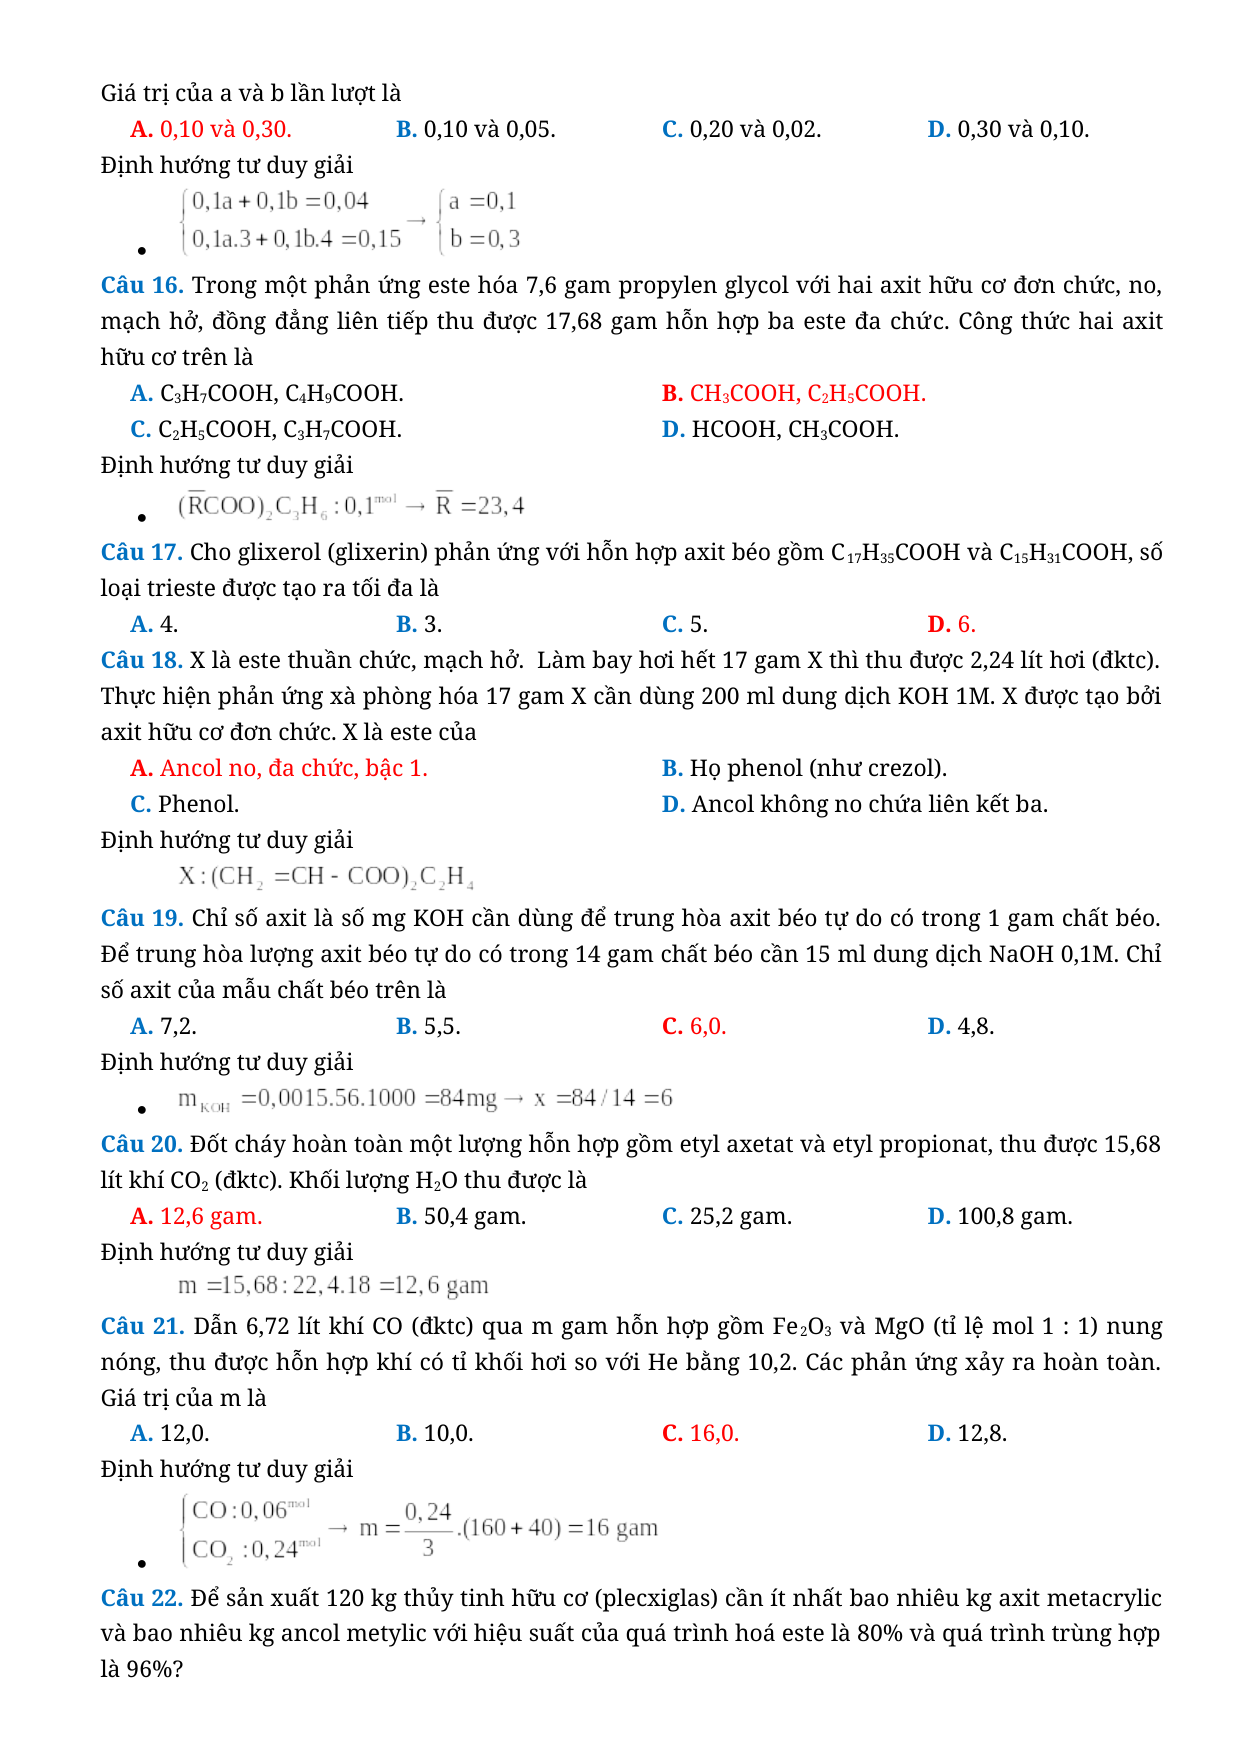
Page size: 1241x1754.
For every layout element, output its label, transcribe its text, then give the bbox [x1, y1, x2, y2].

text A. 12,6 gam. B. 50,4 gam. C. 25,2 gam. D. 100,8 gam. [100, 1200, 1163, 1231]
text Câu 18. X là este thuần chức, mạch hở. Làm bay hơi hết 17 gam X thì thu được 2,24 lít hơi (đktc). Thực hiện phản ứng xà phòng hóa 17 gam X cần dùng 200 ml dung dịch KOH 1M. X được tạo bởi axit hữu cơ đơn chức. X là este của [100, 644, 1163, 747]
text Định hướng tư duy giải [100, 1236, 1163, 1267]
text A. C3H7COOH, C4H9COOH. B. CH3COOH, C2H5COOH. [100, 377, 1163, 408]
text Câu 17. Cho glixerol (glixerin) phản ứng với hỗn hợp axit béo gồm C17H35COOH và C15H31COOH, số loại trieste được tạo ra tối đa là [100, 536, 1163, 603]
text C. C2H5COOH, C3H7COOH. D. HCOOH, CH3COOH. [100, 413, 1163, 444]
text Câu 19. Chỉ số axit là số mg KOH cần dùng để trung hòa axit béo tự do có trong 1 gam chất béo. Để trung hòa lượng axit béo tự do có trong 14 gam chất béo cần 15 ml dung dịch NaOH 0,1M. Chỉ số axit của mẫu chất béo trên là [100, 902, 1163, 1005]
text Định hướng tư duy giải [100, 1046, 1163, 1077]
text Câu 21. Dẫn 6,72 lít khí CO (đktc) qua m gam hỗn hợp gồm Fe2O3 và MgO (tỉ lệ mol 1 : 1) nung nóng, thu được hỗn hợp khí có tỉ khối hơi so với He bằng 10,2. Các phản ứng xảy ra hoàn toàn. Giá trị của m là [100, 1309, 1163, 1413]
text Định hướng tư duy giải [100, 1453, 1163, 1484]
text A. 7,2. B. 5,5. C. 6,0. D. 4,8. [100, 1009, 1163, 1041]
text A. 12,0. B. 10,0. C. 16,0. D. 12,8. [100, 1417, 1163, 1449]
text Định hướng tư duy giải [100, 824, 1163, 855]
text A. 0,10 và 0,30. B. 0,10 và 0,05. C. 0,20 và 0,02. D. 0,30 và 0,10. [100, 113, 1163, 144]
text Câu 22. Để sản xuất 120 kg thủy tinh hữu cơ (plecxiglas) cần ít nhất bao nhiêu kg axit metacrylic và bao nhiêu kg ancol metylic với hiệu suất của quá trình hoá este là 80% và quá trình trùng hợp là 96%? [100, 1581, 1163, 1684]
text A. Ancol no, đa chức, bậc 1. B. Họ phenol (như crezol). [100, 752, 1163, 783]
text Câu 20. Đốt cháy hoàn toàn một lượng hỗn hợp gồm etyl axetat và etyl propionat, thu được 15,68 lít khí CO2 (đktc). Khối lượng H2O thu được là [100, 1128, 1163, 1196]
text A. 4. B. 3. C. 5. D. 6. [100, 608, 1163, 639]
text Định hướng tư duy giải [100, 449, 1163, 480]
text Giá trị của a và b lần lượt là [100, 77, 1163, 108]
text Định hướng tư duy giải [100, 149, 1163, 180]
text Câu 16. Trong một phản ứng este hóa 7,6 gam propylen glycol với hai axit hữu cơ đơn chức, no, mạch hở, đồng đẳng liên tiếp thu được 17,68 gam hỗn hợp ba este đa chức. Công thức hai axit hữu cơ trên là [100, 269, 1163, 372]
text C. Phenol. D. Ancol không no chứa liên kết ba. [100, 788, 1163, 819]
